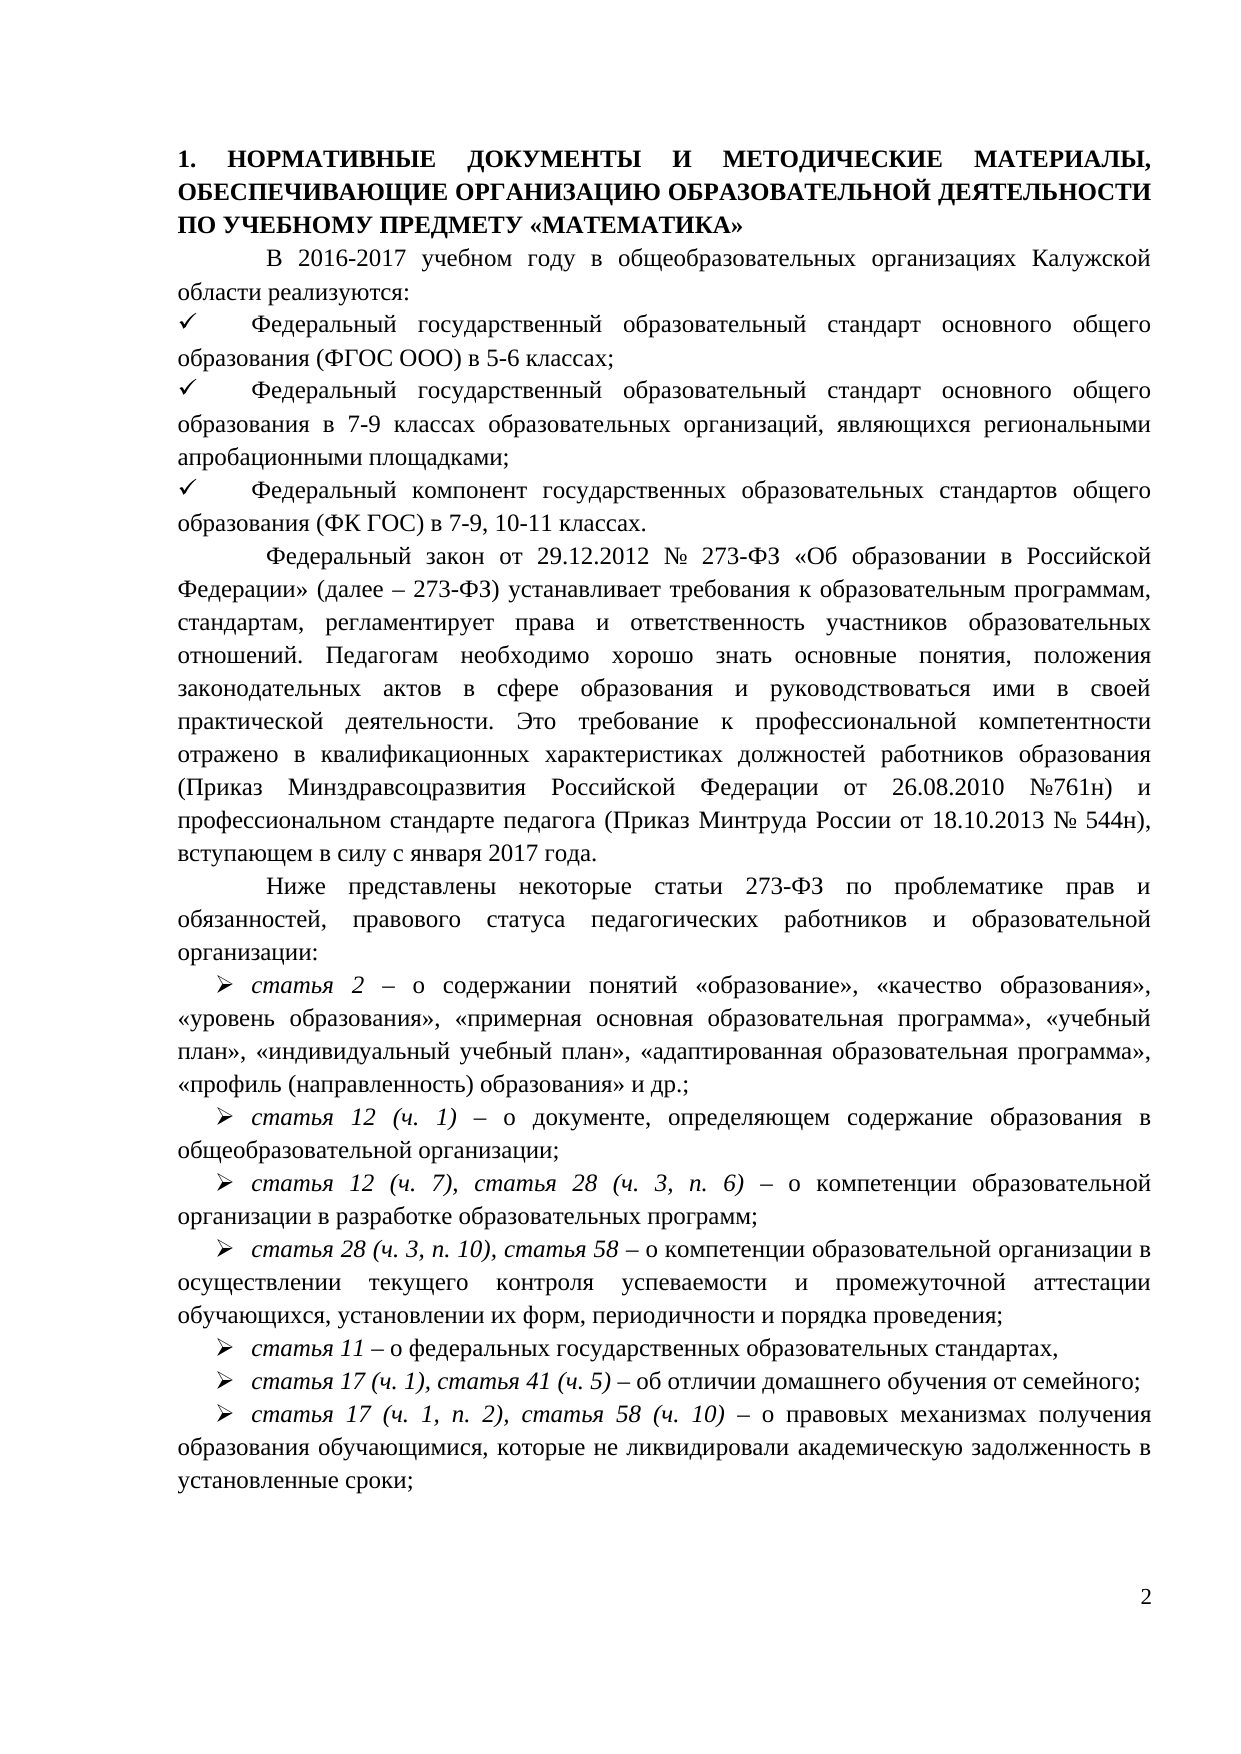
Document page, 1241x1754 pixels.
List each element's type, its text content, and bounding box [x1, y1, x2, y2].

text Федеральный закон от 29.12.2012 № 273-ФЗ «Об образовании в Российской Федерации» (далее – 273-ФЗ) устанавливает требования к образовательным программам, стандартам, регламентирует права и ответственность участников образовательных отношений. Педагогам необходимо хорошо знать основные понятия, положения законодательных актов в сфере образования и руководствоваться ими в своей практической деятельности. Это требование к профессиональной компетентности отражено в квалификационных характеристиках должностей работников образования (Приказ Минздравсоцразвития Российской Федерации от 26.08.2010 №761н) и профессиональном стандарте педагога (Приказ Минтруда России от 18.10.2013 № 544н), вступающем в силу с января 2017 года. [177, 541, 1152, 867]
list статья 12 (ч. 7), статья 28 (ч. 3, п. 6) – о компетенции образовательной организации в разработке образовательных программ; [177, 1168, 1152, 1230]
list статья 2 – о содержании понятий «образование», «качество образования», «уровень образования», «примерная основная образовательная программа», «учебный план», «индивидуальный учебный план», «адаптированная образовательная программа», «профиль (направленность) образования» и др.; [177, 970, 1152, 1098]
text В 2016-2017 учебном году в общеобразовательных организациях Калужской области реализуются: [177, 243, 1152, 305]
list статья 12 (ч. 1) – о документе, определяющем содержание образования в общеобразовательной организации; [177, 1102, 1152, 1164]
list Федеральный государственный образовательный стандарт основного общего образования (ФГОС ООО) в 5-6 классах; [177, 309, 1152, 371]
text Ниже представлены некоторые статьи 273-ФЗ по проблематике прав и обязанностей, правового статуса педагогических работников и образовательной организации: [177, 871, 1152, 966]
list статья 17 (ч. 1), статья 41 (ч. 5) – об отличии домашнего обучения от семейного; [177, 1366, 1152, 1395]
list Федеральный компонент государственных образовательных стандартов общего образования (ФК ГОС) в 7-9, 10-11 классах. [177, 475, 1152, 536]
list статья 28 (ч. 3, п. 10), статья 58 – о компетенции образовательной организации в осуществлении текущего контроля успеваемости и промежуточной аттестации обучающихся, установлении их форм, периодичности и порядка проведения; [177, 1234, 1152, 1329]
text 1. НОРМАТИВНЫЕ ДОКУМЕНТЫ И МЕТОДИЧЕСКИЕ МАТЕРИАЛЫ, ОБЕСПЕЧИВАЮЩИЕ ОРГАНИЗАЦИЮ ОБРАЗОВАТЕЛЬНОЙ ДЕЯТЕЛЬНОСТИ ПО УЧЕБНОМУ ПРЕДМЕТУ «МАТЕМАТИКА» [177, 144, 1152, 239]
list Федеральный государственный образовательный стандарт основного общего образования в 7-9 классах образовательных организаций, являющихся региональными апробационными площадками; [177, 376, 1152, 470]
list статья 11 – о федеральных государственных образовательных стандартах, [177, 1333, 1152, 1362]
list статья 17 (ч. 1, п. 2), статья 58 (ч. 10) – о правовых механизмах получения образования обучающимися, которые не ликвидировали академическую задолженность в установленные сроки; [177, 1399, 1152, 1494]
